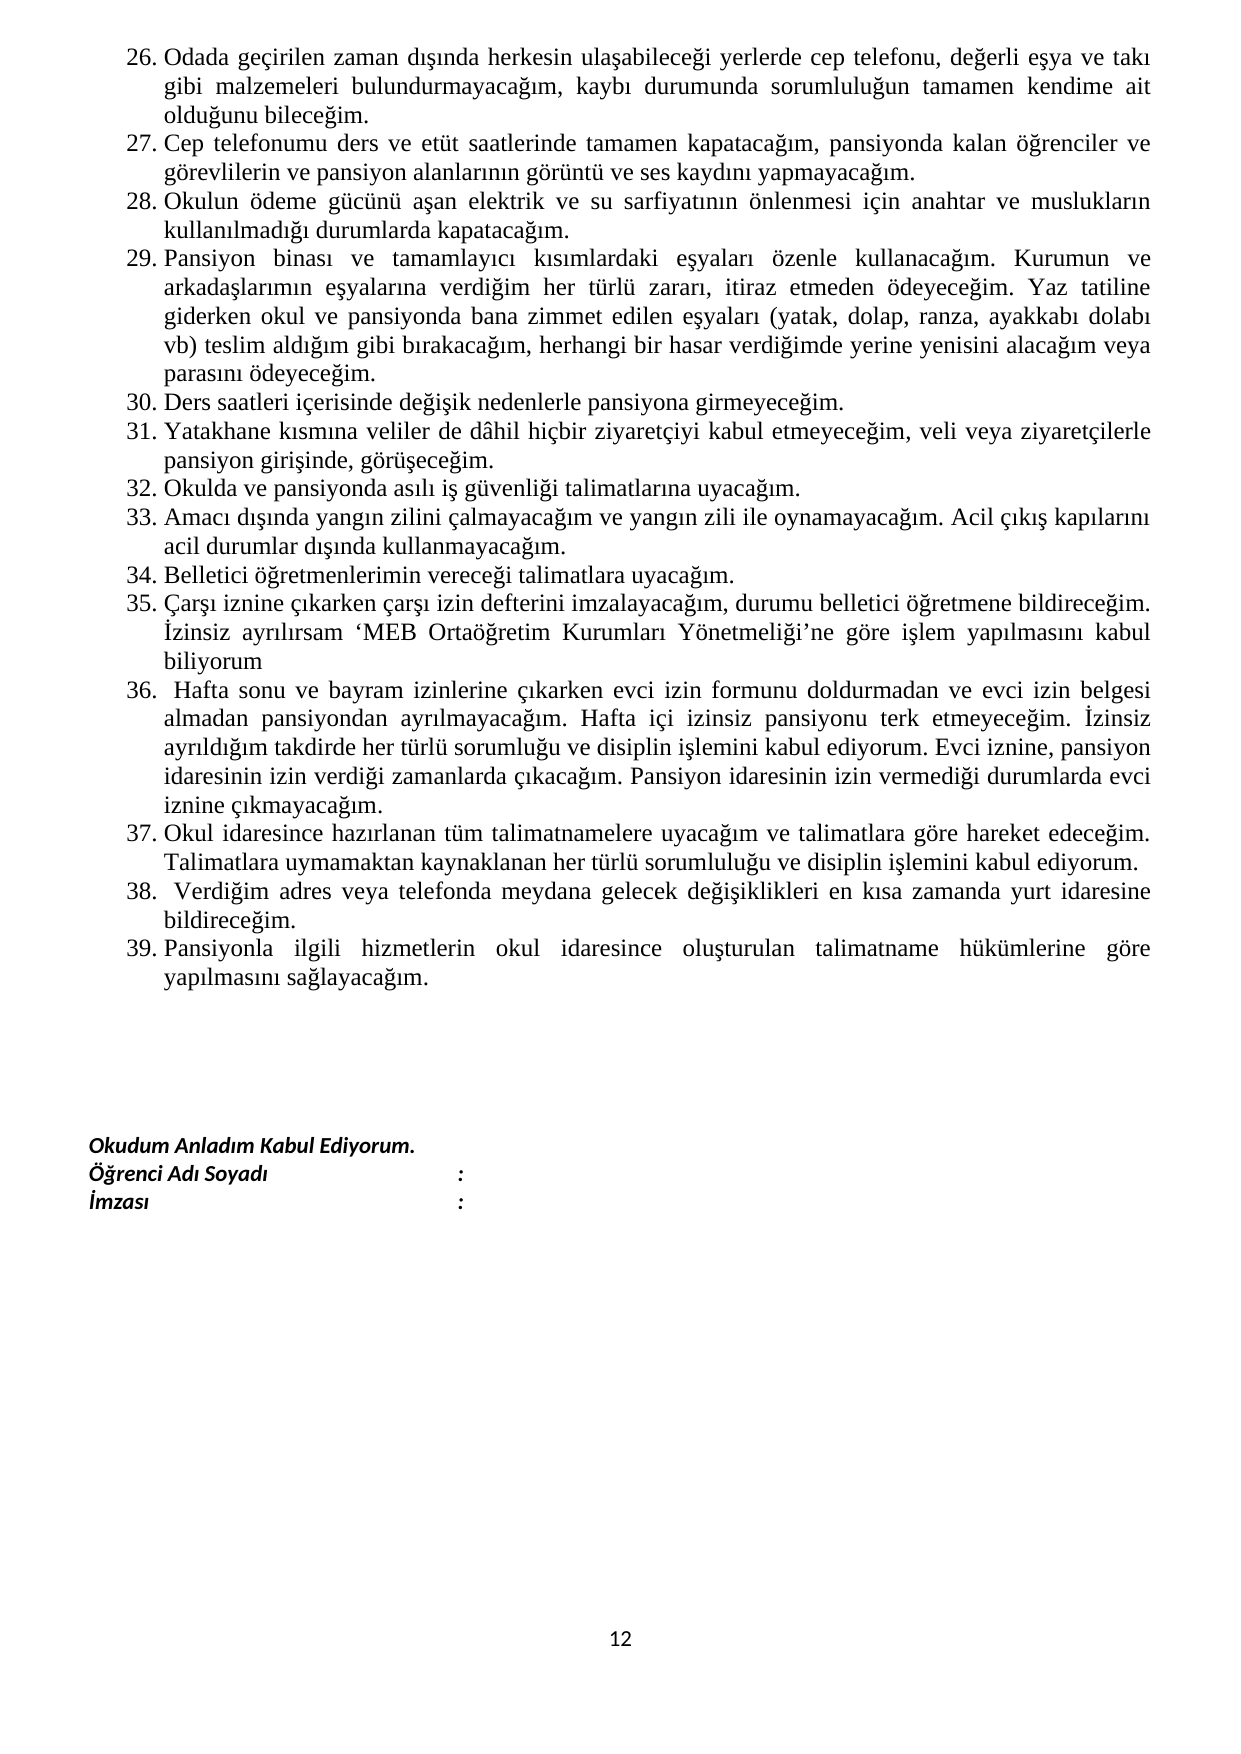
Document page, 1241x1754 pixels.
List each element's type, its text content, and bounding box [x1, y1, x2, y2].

list Pansiyon binası ve tamamlayıcı kısımlardaki eşyaları özenle kullanacağım. Kurumun ve arkadaşlarımın eşyalarına verdiğim her türlü zararı, itiraz etmeden ödeyeceğim. Yaz tatiline giderken okul ve pansiyonda bana zimmet edilen eşyaları (yatak, dolap, ranza, ayakkabı dolabı vb) teslim aldığım gibi bırakacağım, herhangi bir hasar verdiğimde yerine yenisini alacağım veya parasını ödeyeceğim. [126, 243, 1152, 387]
list Okulda ve pansiyonda asılı iş güvenliği talimatlarına uyacağım. [126, 473, 1152, 502]
list Okul idaresince hazırlanan tüm talimatnamelere uyacağım ve talimatlara göre hareket edeceğim. Talimatlara uymamaktan kaynaklanan her türlü sorumluluğu ve disiplin işlemini kabul ediyorum. [126, 818, 1152, 876]
list Okulun ödeme gücünü aşan elektrik ve su sarfiyatının önlenmesi için anahtar ve muslukların kullanılmadığı durumlarda kapatacağım. [126, 186, 1152, 243]
list Çarşı iznine çıkarken çarşı izin defterini imzalayacağım, durumu belletici öğretmene bildireceğim. İzinsiz ayrılırsam ‘MEB Ortaöğretim Kurumları Yönetmeliği’ne göre işlem yapılmasını kabul biliyorum [126, 588, 1152, 675]
list Odada geçirilen zaman dışında herkesin ulaşabileceği yerlerde cep telefonu, değerli eşya ve takı gibi malzemeleri bulundurmayacağım, kaybı durumunda sorumluluğun tamamen kendime ait olduğunu bileceğim. [126, 42, 1152, 128]
list Belletici öğretmenlerimin vereceği talimatlara uyacağım. [126, 560, 1152, 588]
text Okudum Anladım Kabul Ediyorum. [89, 1131, 1152, 1159]
list Cep telefonumu ders ve etüt saatlerinde tamamen kapatacağım, pansiyonda kalan öğrenciler ve görevlilerin ve pansiyon alanlarının görüntü ve ses kaydını yapmayacağım. [126, 128, 1152, 186]
list Verdiğim adres veya telefonda meydana gelecek değişiklikleri en kısa zamanda yurt idaresine bildireceğim. [126, 876, 1152, 933]
list Pansiyonla ilgili hizmetlerin okul idaresince oluşturulan talimatname hükümlerine göre yapılmasını sağlayacağım. [126, 933, 1152, 991]
text Öğrenci Adı Soyadı : [89, 1159, 1152, 1187]
list Hafta sonu ve bayram izinlerine çıkarken evci izin formunu doldurmadan ve evci izin belgesi almadan pansiyondan ayrılmayacağım. Hafta içi izinsiz pansiyonu terk etmeyeceğim. İzinsiz ayrıldığım takdirde her türlü sorumluğu ve disiplin işlemini kabul ediyorum. Evci iznine, pansiyon idaresinin izin verdiği zamanlarda çıkacağım. Pansiyon idaresinin izin vermediği durumlarda evci iznine çıkmayacağım. [126, 675, 1152, 818]
list Ders saatleri içerisinde değişik nedenlerle pansiyona girmeyeceğim. [126, 387, 1152, 416]
text İmzası : [89, 1187, 1152, 1215]
list Yatakhane kısmına veliler de dâhil hiçbir ziyaretçiyi kabul etmeyeceğim, veli veya ziyaretçilerle pansiyon girişinde, görüşeceğim. [126, 416, 1152, 473]
list Amacı dışında yangın zilini çalmayacağım ve yangın zili ile oynamayacağım. Acil çıkış kapılarını acil durumlar dışında kullanmayacağım. [126, 502, 1152, 560]
